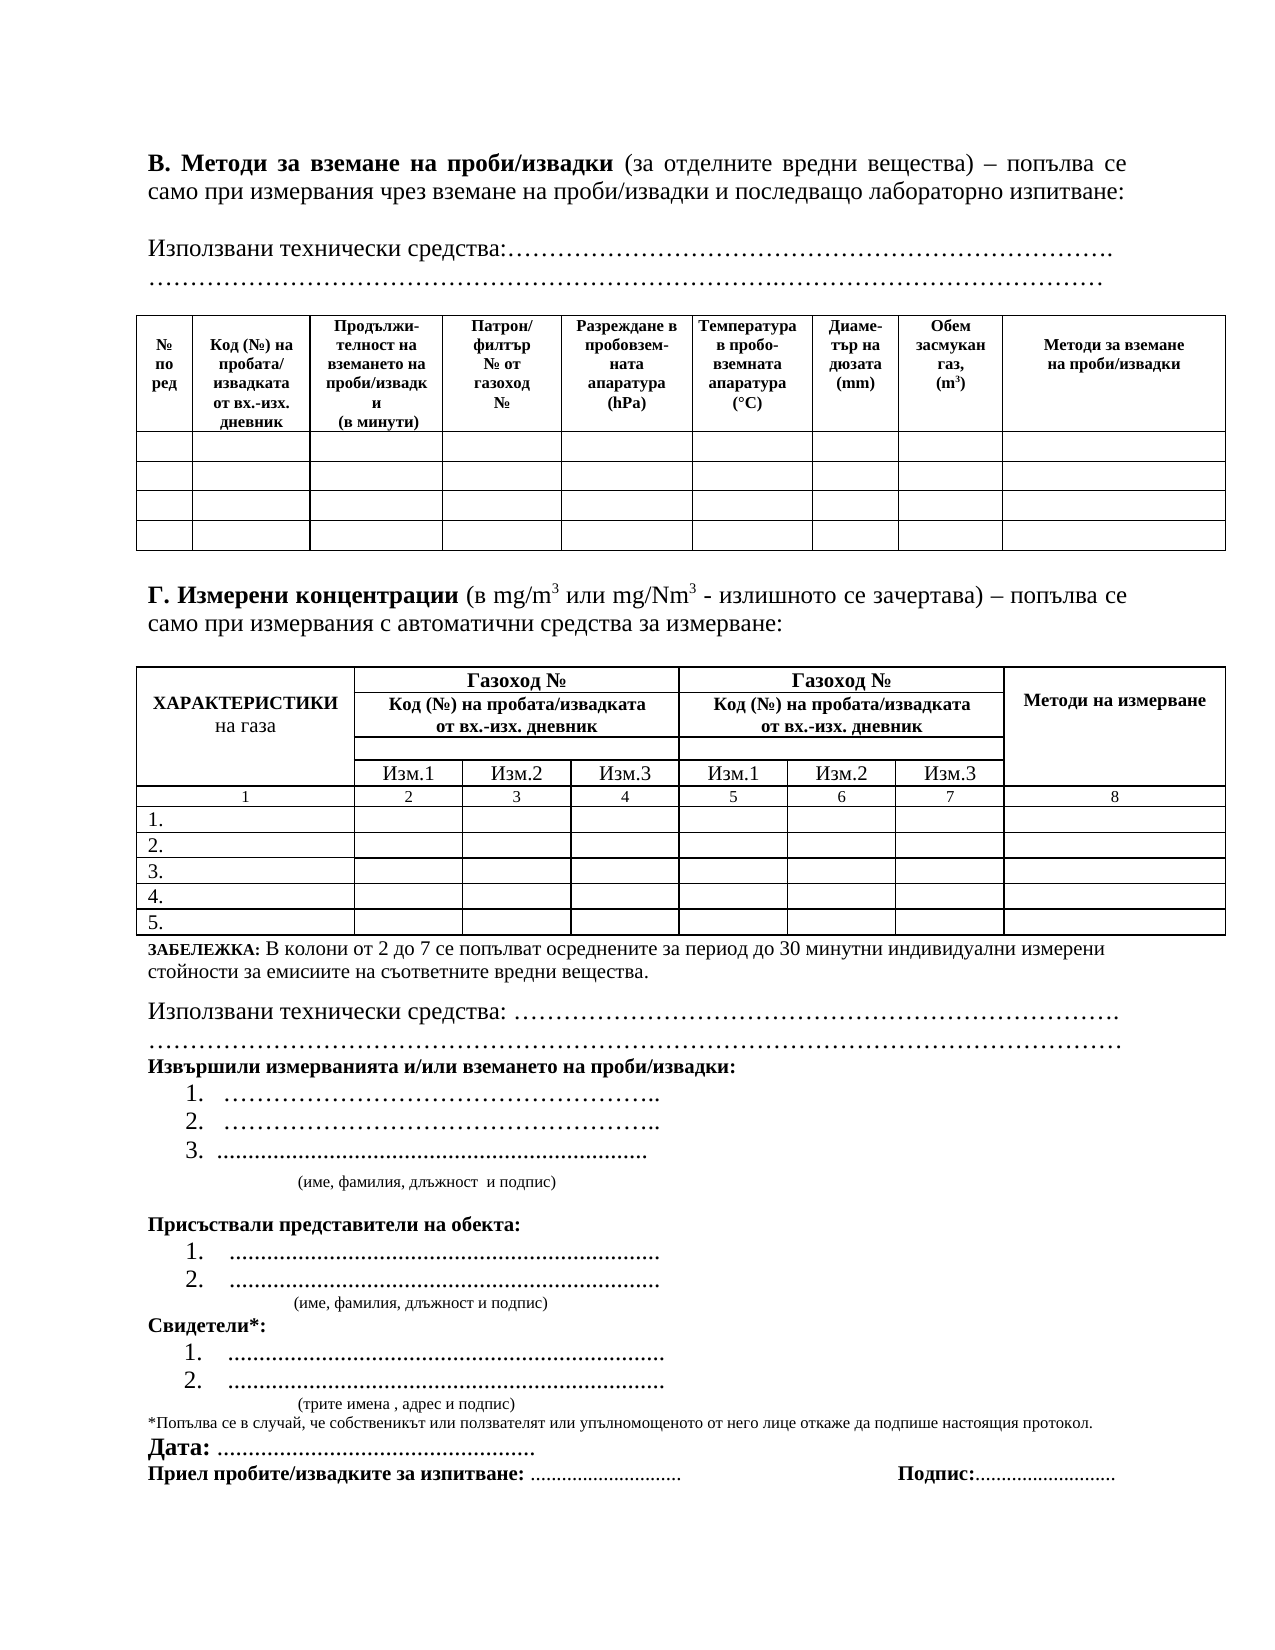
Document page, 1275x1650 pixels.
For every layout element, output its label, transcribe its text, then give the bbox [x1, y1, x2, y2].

table_cell 1. [137, 807, 354, 831]
table_cell [1005, 859, 1225, 883]
table_cell Изм.2 [788, 761, 895, 785]
table_cell [443, 521, 561, 550]
table_cell 6 [788, 787, 895, 806]
table_cell Изм.1 [680, 761, 787, 785]
table_cell [896, 910, 1003, 934]
table_cell [899, 432, 1002, 461]
table_cell [680, 833, 787, 857]
table_cell [899, 462, 1002, 490]
table_cell [311, 432, 442, 461]
table_cell [562, 432, 692, 461]
table_cell [193, 462, 309, 490]
text Присъствали представители на обекта: [148, 1212, 1127, 1236]
table_cell [463, 859, 570, 883]
table_header Продължи-телност на вземането на проби/извадки (в минути) [311, 316, 442, 431]
table_cell [896, 807, 1003, 831]
text (име, фамилия, длъжност и подпис) [185, 1293, 1127, 1312]
table_cell [788, 833, 895, 857]
list …………………………………………….. [185, 1106, 1181, 1135]
text ………………………………………………………………….………………………………… [148, 262, 1127, 291]
table_cell [193, 521, 309, 550]
table_header Газоход № [680, 668, 1003, 692]
table_cell 2 [355, 787, 462, 806]
table_cell [355, 910, 462, 934]
table_cell [680, 859, 787, 883]
table_header Диаме- тър на дюзата (mm) [813, 316, 898, 431]
table_cell 4 [572, 787, 678, 806]
table_cell [562, 491, 692, 520]
table_cell [896, 884, 1003, 908]
table_cell [355, 859, 462, 883]
table_cell [680, 910, 787, 934]
text 3. ..................................................................... (име, фамилия, длъжност и подпис) [185, 1135, 1127, 1193]
table_cell [137, 432, 192, 461]
table_cell [899, 491, 1002, 520]
table_cell [137, 462, 192, 490]
table_cell [355, 884, 462, 908]
table_cell [572, 833, 678, 857]
table_cell [1003, 432, 1225, 461]
table_cell Код (№) на пробата/извадката от вх.-изх. дневник [355, 693, 678, 736]
table_cell 5 [680, 787, 787, 806]
table_cell 3. [137, 858, 354, 883]
table_cell [355, 738, 678, 759]
text Свидетели*: [148, 1312, 1127, 1337]
table_cell 8 [1005, 787, 1225, 806]
table_cell 3 [463, 787, 570, 806]
table_cell [813, 462, 898, 490]
text 2. ...................................................................... [148, 1365, 1127, 1394]
table_cell Изм.3 [572, 761, 678, 785]
table_cell [693, 462, 812, 490]
table_cell [137, 491, 192, 520]
table_cell 4. [137, 884, 354, 908]
table_cell [788, 910, 895, 934]
table_header ХАРАКТЕРИСТИКИ на газа [137, 668, 354, 785]
table_cell [572, 859, 678, 883]
table_cell [1005, 833, 1225, 857]
table_cell [572, 807, 678, 831]
table_cell [311, 462, 442, 490]
text Използвани технически средства:………………………………………………………………. [148, 233, 1127, 262]
table_cell [788, 807, 895, 831]
table_cell [463, 910, 570, 934]
text *Попълва се в случай, че собственикът или ползвателят или упълномощеното от него лице откаже да подпише настоящия протокол. [148, 1413, 1127, 1432]
table_cell [1005, 884, 1225, 908]
table_cell 5. [137, 910, 354, 934]
table_header Патрон/ филтър № от газоход № [443, 316, 561, 431]
table_cell [788, 884, 895, 908]
table_cell [443, 432, 561, 461]
table_header Разреждане в пробовзем-ната апаратура (hPa) [562, 316, 692, 431]
table_header Методи на измерване [1005, 668, 1225, 785]
text 1. ...................................................................... [148, 1337, 1127, 1365]
table_cell [896, 833, 1003, 857]
text Г. Измерени концентрации (в mg/m3 или mg/Nm3 - излишното се зачертава) – попълва се само при измервания с автоматични средства за измерване: [148, 580, 1127, 637]
table_cell [899, 521, 1002, 550]
table_cell [463, 884, 570, 908]
table_cell [463, 833, 570, 857]
table_cell [1003, 491, 1225, 520]
table_cell [813, 432, 898, 461]
table_cell [693, 521, 812, 550]
table_header Газоход № [355, 668, 678, 692]
table_cell 2. [137, 833, 354, 857]
table_cell [813, 491, 898, 520]
table_cell [572, 910, 678, 934]
text ……………………………………………………………………………………………………… [148, 1025, 1127, 1053]
table_cell 1 [137, 787, 354, 806]
table_cell [311, 521, 442, 550]
table_cell Изм.3 [896, 761, 1003, 785]
table_cell [572, 884, 678, 908]
table_header Методи за вземане на проби/извадки [1003, 316, 1225, 431]
text Извършили измерванията и/или вземането на проби/извадки: [148, 1053, 1127, 1078]
text ЗАБЕЛЕЖКА: В колони от 2 до 7 се попълват осреднените за период до 30 минутни индивидуални измерени стойности за емисиите на съответните вредни вещества. [148, 936, 1127, 983]
table_cell [562, 521, 692, 550]
table_cell [443, 462, 561, 490]
text Използвани технически средства: ………………………………………………………………. [148, 996, 1127, 1025]
table_cell [680, 738, 1003, 759]
table_cell [693, 432, 812, 461]
table_cell Изм.1 [355, 761, 462, 785]
table_cell [680, 807, 787, 831]
table_cell [680, 884, 787, 908]
table_cell Код (№) на пробата/извадката от вх.-изх. дневник [680, 693, 1003, 736]
table_cell 7 [896, 787, 1003, 806]
table_cell [193, 432, 309, 461]
table_cell [788, 859, 895, 883]
table_cell [896, 859, 1003, 883]
table_header Температура в пробо-вземната апаратура (°С) [693, 316, 812, 431]
text (трите имена , адрес и подпис) [223, 1394, 1127, 1413]
text Приел пробите/извадките за изпитване: ............................. Подпис:........................... [148, 1461, 1127, 1485]
table_cell [193, 491, 309, 520]
text Дата: ................................................... [148, 1432, 1127, 1461]
table_header № по ред [137, 316, 192, 431]
table_cell [311, 491, 442, 520]
table_cell [1003, 521, 1225, 550]
table_cell [463, 807, 570, 831]
table_cell Изм.2 [463, 761, 570, 785]
table_cell [443, 491, 561, 520]
text 2. ..................................................................... [185, 1264, 1127, 1293]
list …………………………………………….. [185, 1078, 1127, 1106]
table_cell [355, 833, 462, 857]
table_cell [693, 491, 812, 520]
table_cell [813, 521, 898, 550]
table_cell [1003, 462, 1225, 490]
table_cell [562, 462, 692, 490]
table_cell [355, 807, 462, 831]
table_cell [1005, 807, 1225, 831]
table_cell [1005, 910, 1225, 934]
table_header Обем засмукан газ, (m3) [899, 316, 1002, 431]
text 1. ..................................................................... [185, 1236, 1127, 1264]
table_cell [137, 521, 192, 550]
text В. Методи за вземане на проби/извадки (за отделните вредни вещества) – попълва се само при измервания чрез вземане на проби/извадки и последващо лабораторно изпитване: [148, 148, 1127, 205]
table_header Код (№) на пробата/извадката от вх.-изх. дневник [193, 316, 309, 431]
